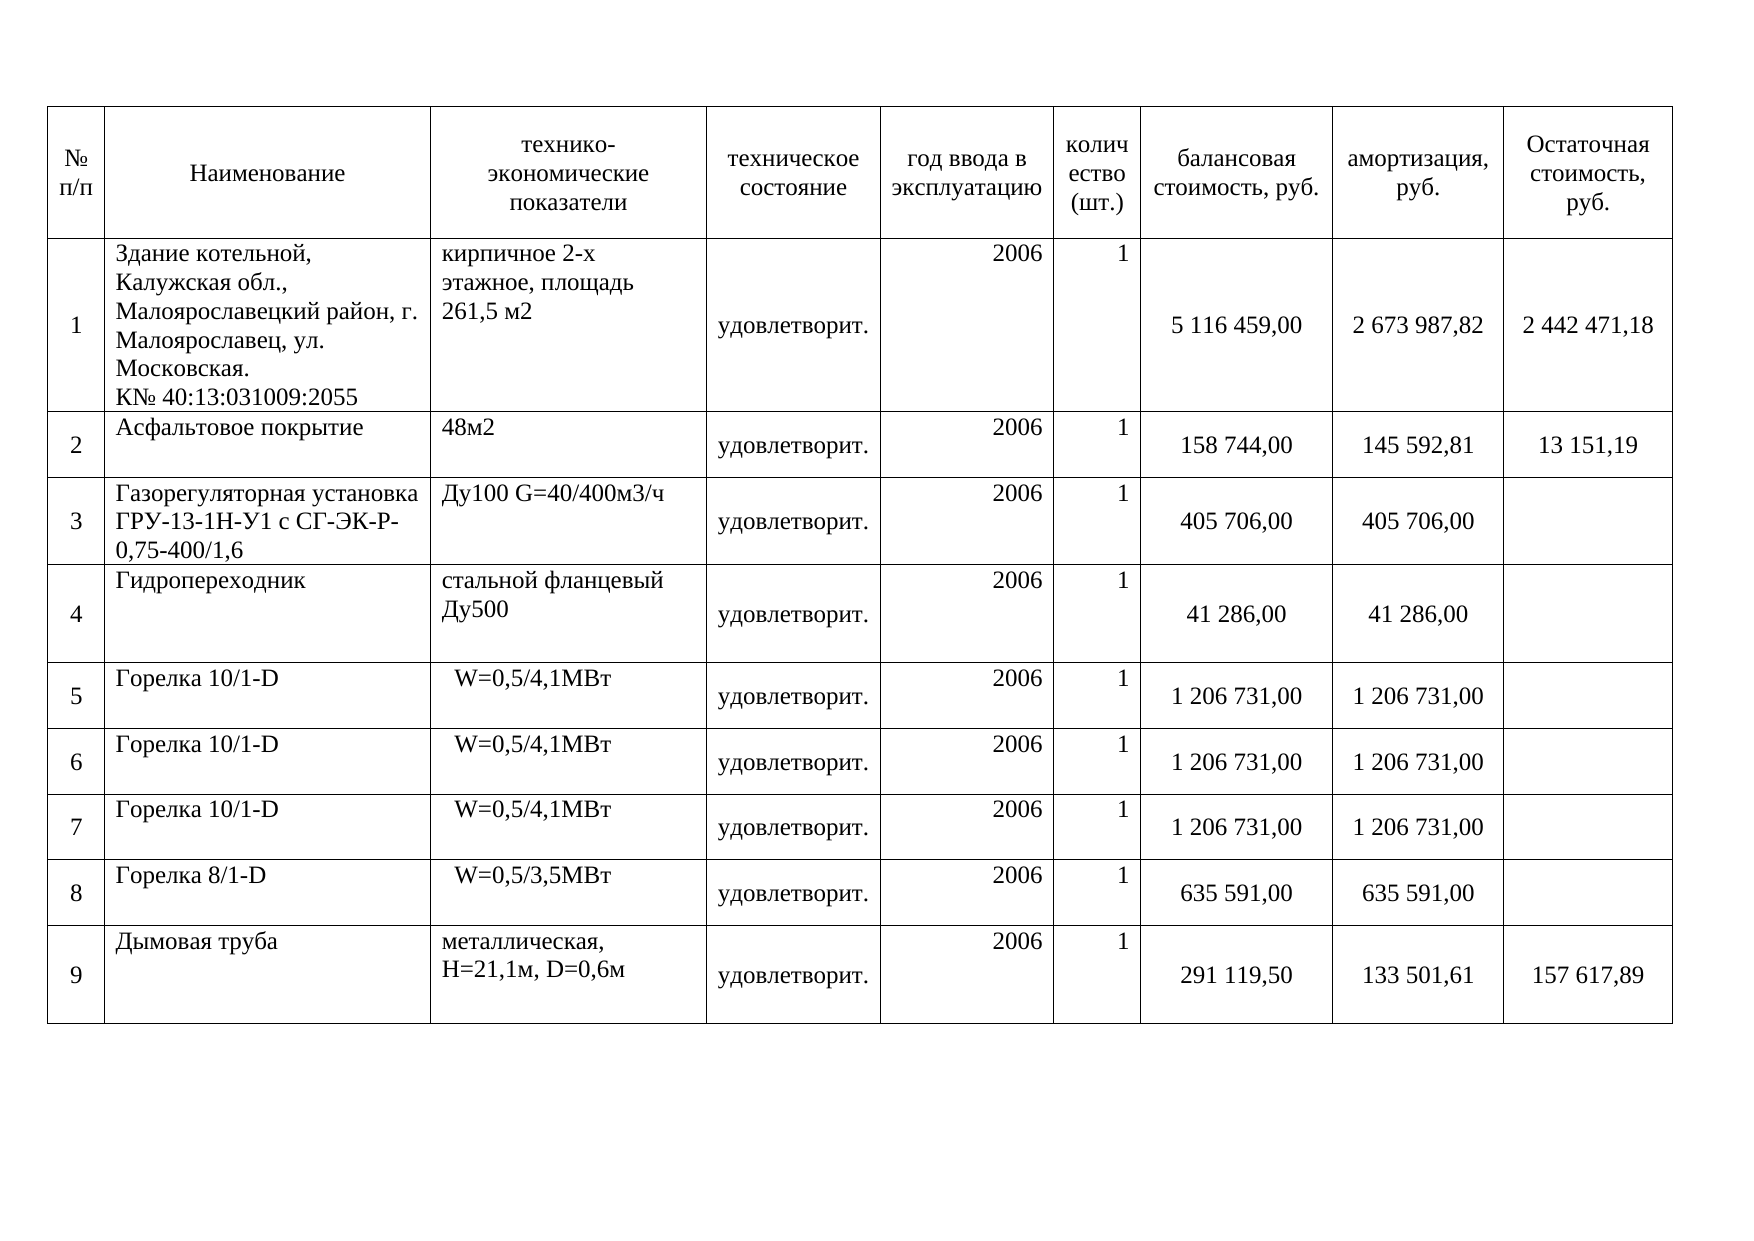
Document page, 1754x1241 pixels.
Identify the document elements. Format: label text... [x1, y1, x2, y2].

table_cell 157 617,89 [1504, 926, 1672, 1023]
table_cell 41 286,00 [1333, 565, 1503, 662]
table_cell 2 673 987,82 [1333, 239, 1503, 411]
table_cell 405 706,00 [1333, 478, 1503, 564]
table_cell [1504, 795, 1672, 859]
table_cell [1504, 663, 1672, 728]
table_cell Здание котельной, Калужская обл., Малоярославецкий район, г. Малоярославец, ул. Московская. К№ 40:13:031009:2055 [105, 239, 430, 411]
table_cell удовлетворит. [707, 860, 880, 925]
table_cell удовлетворит. [707, 239, 880, 411]
table_cell Остаточная стоимость, руб. [1504, 107, 1672, 237]
table_cell 2 [48, 412, 104, 477]
table_cell 1 [1054, 795, 1140, 859]
table_cell 405 706,00 [1141, 478, 1332, 564]
table_cell [1504, 565, 1672, 662]
table_cell количество (шт.) [1054, 107, 1140, 237]
table_cell Горелка 10/1-D [105, 795, 430, 859]
table_cell Горелка 10/1-D [105, 663, 430, 728]
table_cell 2006 [881, 663, 1053, 728]
table_cell W=0,5/4,1МВт [431, 795, 706, 859]
table_cell 9 [48, 926, 104, 1023]
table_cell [431, 926, 706, 1023]
table_cell 635 591,00 [1141, 860, 1332, 925]
table_cell Горелка 8/1-D [105, 860, 430, 925]
table_cell Гидропереходник [105, 565, 430, 662]
table_cell 2006 [881, 860, 1053, 925]
table_cell 2006 [881, 478, 1053, 564]
table_cell удовлетворит. [707, 926, 880, 1023]
table_cell 1 [1054, 412, 1140, 477]
table_cell 7 [48, 795, 104, 859]
table_cell 635 591,00 [1333, 860, 1503, 925]
table_cell стальной фланцевый Ду500 [431, 565, 706, 662]
table_cell 145 592,81 [1333, 412, 1503, 477]
table_cell 291 119,50 [1141, 926, 1332, 1023]
table_cell [1504, 860, 1672, 925]
table_cell 1 206 731,00 [1141, 795, 1332, 859]
table_cell 5 116 459,00 [1141, 239, 1332, 411]
table_cell 5 [48, 663, 104, 728]
table_cell 2 442 471,18 [1504, 239, 1672, 411]
table_cell 48м2 [431, 412, 706, 477]
table_cell 1 206 731,00 [1141, 729, 1332, 793]
table_cell 133 501,61 [1333, 926, 1503, 1023]
table_cell 1 [1054, 239, 1140, 411]
table_cell год ввода в эксплуатацию [881, 107, 1053, 237]
table_cell 3 [48, 478, 104, 564]
table_cell удовлетворит. [707, 478, 880, 564]
table_cell W=0,5/3,5МВт [431, 860, 706, 925]
table_cell удовлетворит. [707, 795, 880, 859]
table_cell 1 206 731,00 [1141, 663, 1332, 728]
table_cell Дымовая труба [105, 926, 430, 1023]
table_cell 1 [1054, 565, 1140, 662]
table_cell балансовая стоимость, руб. [1141, 107, 1332, 237]
table_cell 1 [1054, 478, 1140, 564]
table_cell 2006 [881, 795, 1053, 859]
table_cell Наименование [105, 107, 430, 237]
table_cell 2006 [881, 926, 1053, 1023]
table_cell удовлетворит. [707, 729, 880, 793]
table_cell 2006 [881, 729, 1053, 793]
table_cell [1504, 729, 1672, 793]
table_cell техническое состояние [707, 107, 880, 237]
table_cell 2006 [881, 565, 1053, 662]
table_cell Асфальтовое покрытие [105, 412, 430, 477]
table_cell W=0,5/4,1МВт [431, 663, 706, 728]
table_cell W=0,5/4,1МВт [431, 729, 706, 793]
table_cell 1 [1054, 729, 1140, 793]
table_cell 158 744,00 [1141, 412, 1332, 477]
table_cell 1 206 731,00 [1333, 729, 1503, 793]
table_cell 1 [1054, 860, 1140, 925]
table_cell 6 [48, 729, 104, 793]
table_cell 2006 [881, 239, 1053, 411]
table_cell 1 206 731,00 [1333, 795, 1503, 859]
table_cell № п/п [48, 107, 104, 237]
table_cell 41 286,00 [1141, 565, 1332, 662]
table_cell 1 [1054, 926, 1140, 1023]
table_cell 8 [48, 860, 104, 925]
table_cell удовлетворит. [707, 565, 880, 662]
table_cell 13 151,19 [1504, 412, 1672, 477]
table_cell 2006 [881, 412, 1053, 477]
table_cell технико-экономические показатели [431, 107, 706, 237]
table_cell 1 206 731,00 [1333, 663, 1503, 728]
table_cell амортизация, руб. [1333, 107, 1503, 237]
table_cell Горелка 10/1-D [105, 729, 430, 793]
table_cell 1 [1054, 663, 1140, 728]
table_cell 4 [48, 565, 104, 662]
table_cell удовлетворит. [707, 663, 880, 728]
table_cell кирпичное 2-х этажное, площадь 261,5 м2 [431, 239, 706, 411]
table_cell 1 [48, 239, 104, 411]
table_cell [1504, 478, 1672, 564]
table_cell Газорегуляторная установка ГРУ-13-1Н-У1 с СГ-ЭК-Р-0,75-400/1,6 [105, 478, 430, 564]
table_cell Ду100 G=40/400м3/ч [431, 478, 706, 564]
table_cell удовлетворит. [707, 412, 880, 477]
